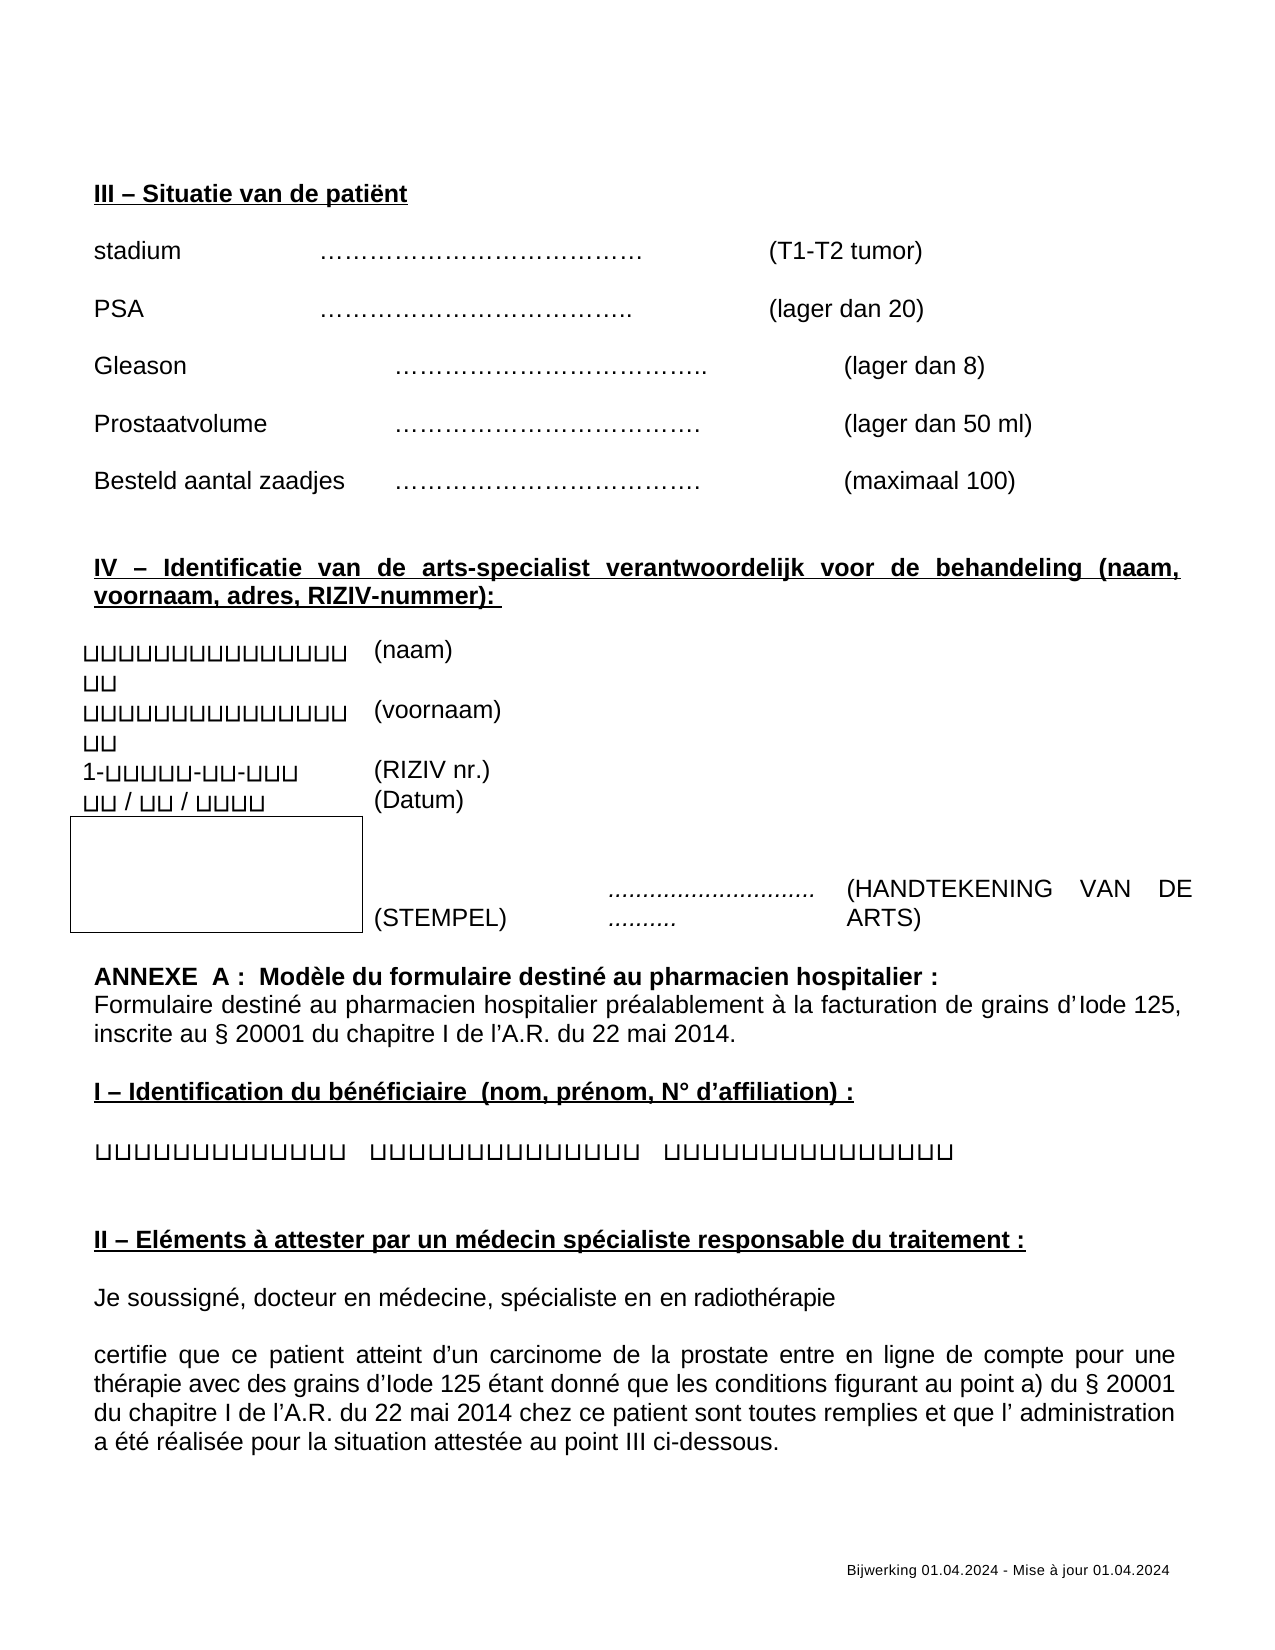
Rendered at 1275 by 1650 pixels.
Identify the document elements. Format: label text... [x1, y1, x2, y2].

text IV – Identificatie van de arts-specialist verantwoordelijk voor de behandeling (naam, voornaam, adres, RIZIV-nummer): [94, 552, 1181, 578]
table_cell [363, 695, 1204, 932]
text Besteld aantal zaadjes ………………………………. (maximaal 100) [94, 466, 1181, 495]
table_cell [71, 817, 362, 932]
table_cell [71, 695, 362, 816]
text ANNEXE A : Modèle du formulaire destiné au pharmacien hospitalier : [94, 961, 1181, 990]
text Prostaatvolume ………………………………. (lager dan 50 ml) [94, 409, 1181, 437]
text certifie que ce patient atteint d’un carcinome de la prostate entre en ligne de compte pour une thérapie avec des grains d’Iode 125 étant donné que les conditions figurant au point a) du § 20001 du chapitre I de l’A.R. du 22 mai 2014 chez ce patient sont toutes remplies et que l’ administration a été réalisée pour la situation attestée au point III ci-dessous. [94, 1341, 1177, 1456]
text ⊔⊔⊔⊔⊔⊔⊔⊔⊔⊔⊔⊔⊔ ⊔⊔⊔⊔⊔⊔⊔⊔⊔⊔⊔⊔⊔⊔ ⊔⊔⊔⊔⊔⊔⊔⊔⊔⊔⊔⊔⊔⊔⊔ [94, 1134, 1181, 1168]
text IV – Identificatie van de arts-specialist verantwoordelijk voor de behandeling (naam, voornaam, adres, RIZIV-nummer): [94, 579, 1181, 610]
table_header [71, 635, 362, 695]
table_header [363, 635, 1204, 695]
text Je soussigné, docteur en médecine, spécialiste en en radiothérapie [94, 1283, 1181, 1312]
text Formulaire destiné au pharmacien hospitalier préalablement à la facturation de grains d’Iode 125, inscrite au § 20001 du chapitre I de l’A.R. du 22 mai 2014. [94, 990, 1181, 1048]
text I – Identification du bénéficiaire (nom, prénom, N° d’affiliation) : [94, 1076, 1181, 1105]
text stadium ………………………………… (T1-T2 tumor) [94, 236, 1177, 265]
text PSA ……………………………….. (lager dan 20) [94, 294, 1177, 322]
text Gleason ……………………………….. (lager dan 8) [94, 351, 1177, 380]
text II – Eléments à attester par un médecin spécialiste responsable du traitement : [94, 1226, 1181, 1254]
text III – Situatie van de patiënt [94, 179, 1177, 207]
